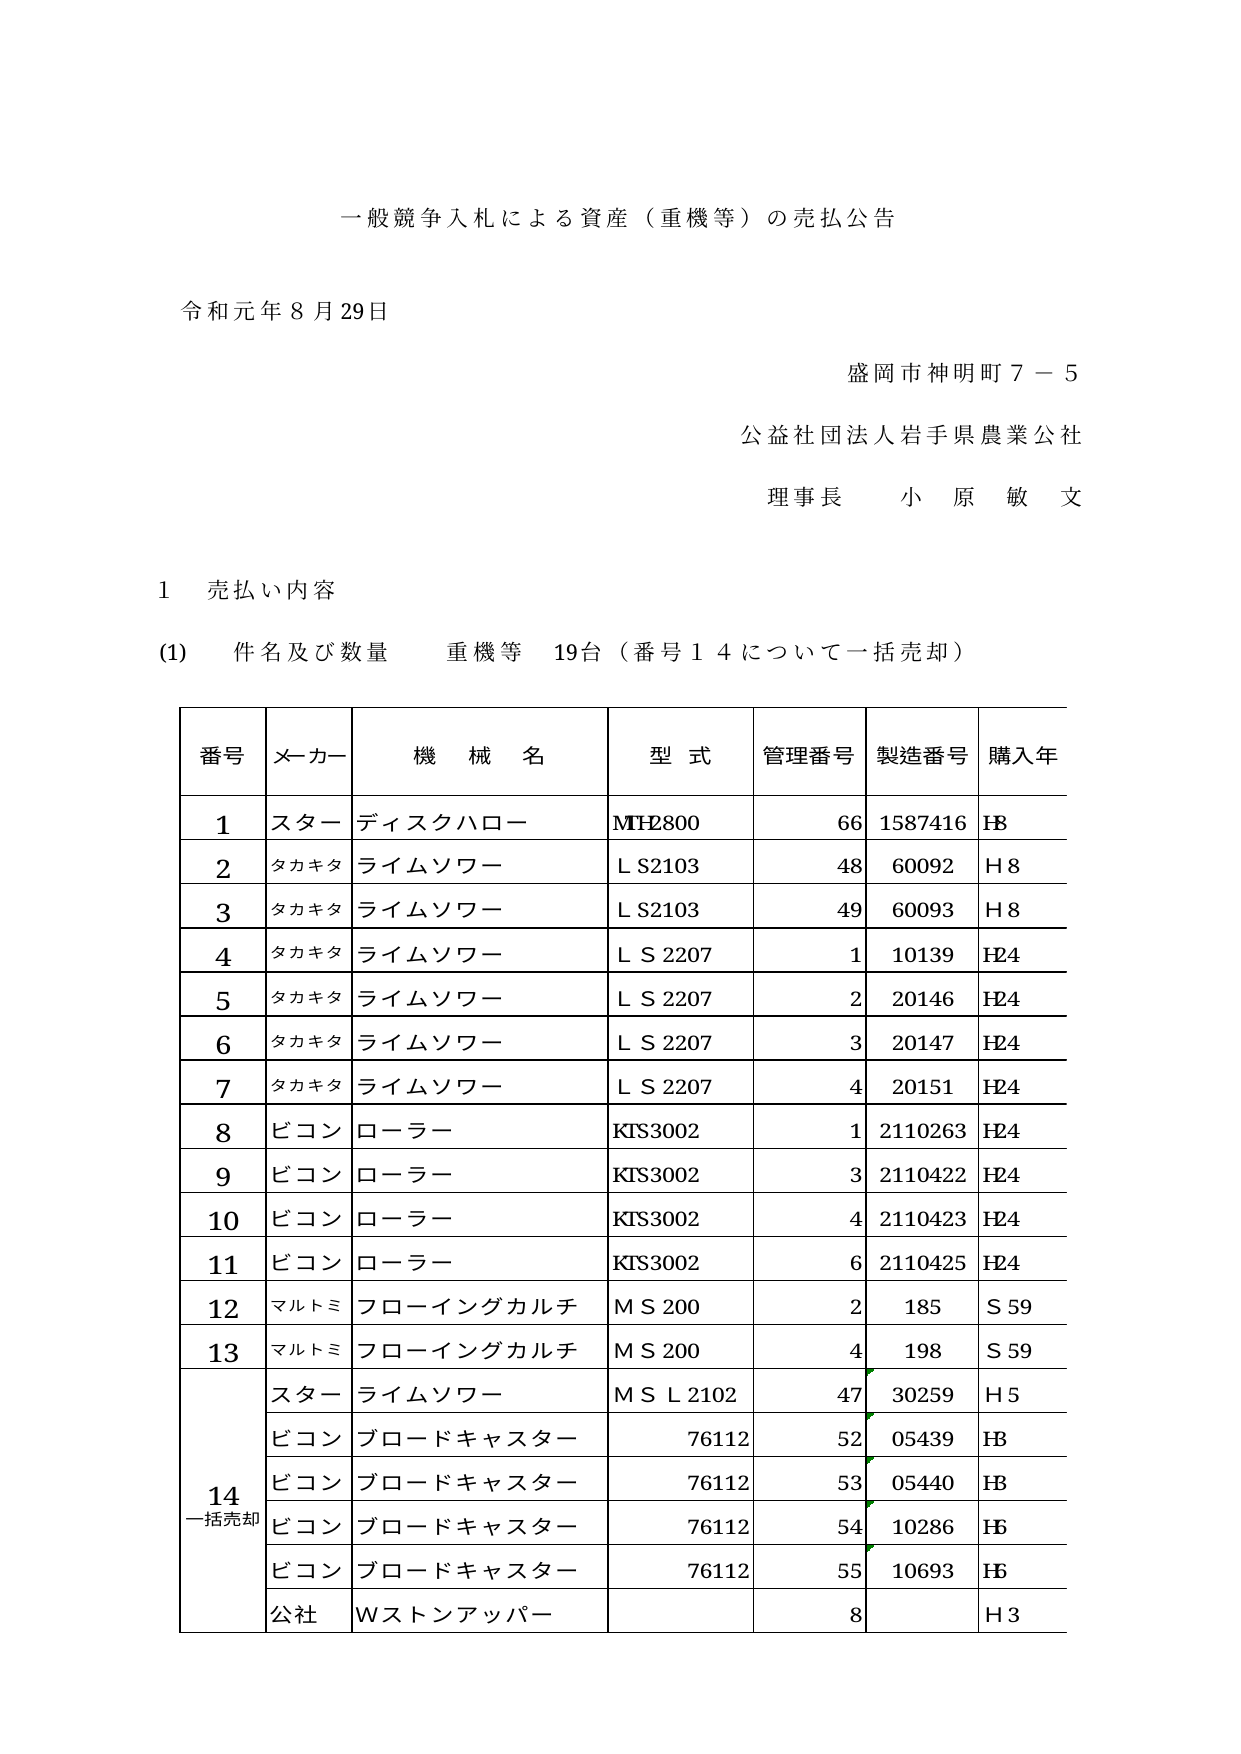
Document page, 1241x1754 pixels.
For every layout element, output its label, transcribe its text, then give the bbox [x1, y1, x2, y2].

text 公益社団法人岩手県農業公社 [153, 403, 1087, 465]
text 一般競争入札による資産（重機等）の売払公告 [153, 186, 1087, 248]
text 理事長 小 原 敏 文 [153, 465, 1087, 527]
text 盛岡市神明町７－５ [153, 341, 1087, 403]
text (1) 件名及び数量 重機等 19台（番号１４について一括売却） [153, 620, 1087, 682]
text 令和元年８月29日 [153, 279, 1087, 341]
text １ 売払い内容 [153, 558, 1087, 620]
